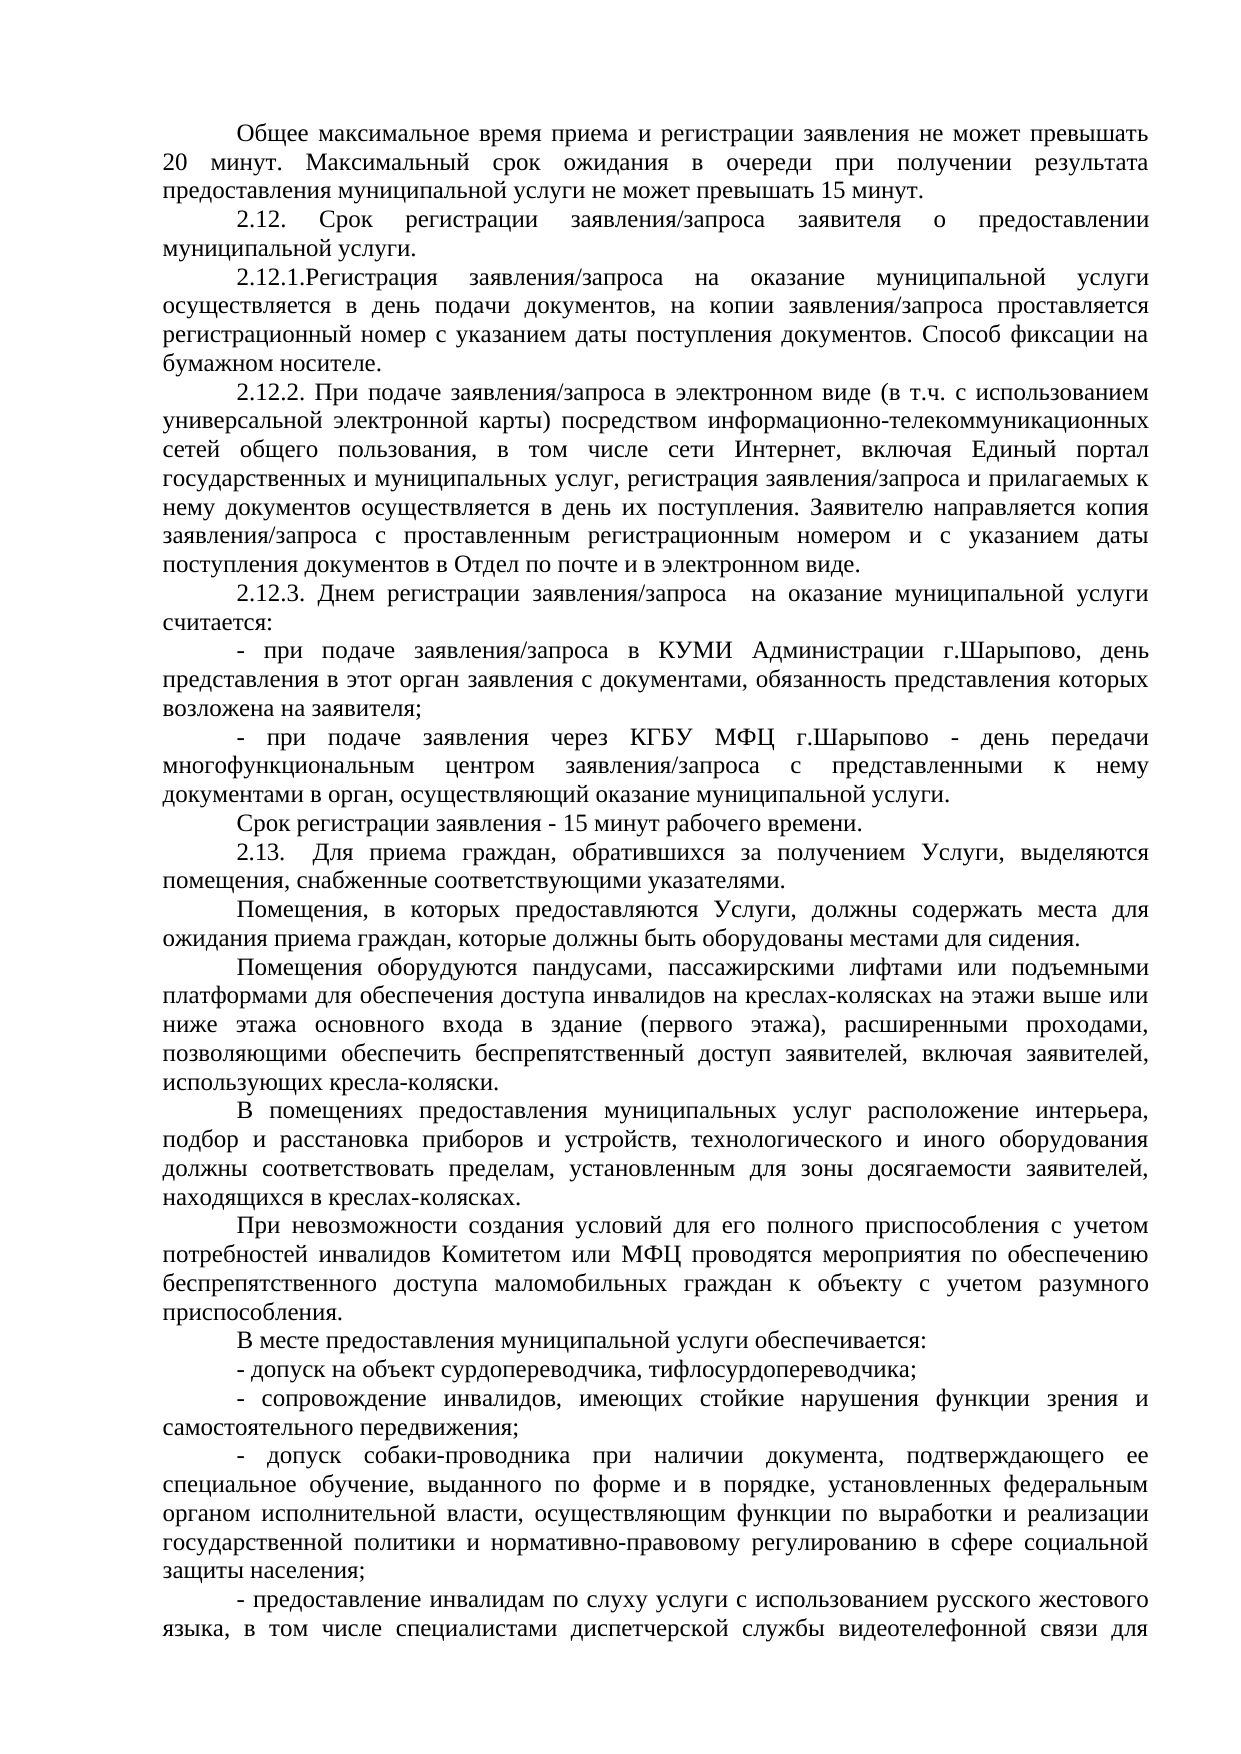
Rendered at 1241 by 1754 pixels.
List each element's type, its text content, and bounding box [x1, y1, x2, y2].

text 2.12. Срок регистрации заявления/запроса заявителя о предоставлении муниципальной услуги. [162, 204, 1150, 262]
text В помещениях предоставления муниципальных услуг расположение интерьера, подбор и расстановка приборов и устройств, технологического и иного оборудования должны соответствовать пределам, установленным для зоны досягаемости заявителей, находящихся в креслах-колясках. [162, 1096, 1150, 1211]
text - сопровождение инвалидов, имеющих стойкие нарушения функции зрения и самостоятельного передвижения; [162, 1383, 1150, 1441]
text При невозможности создания условий для его полного приспособления с учетом потребностей инвалидов Комитетом или МФЦ проводятся мероприятия по обеспечению беспрепятственного доступа маломобильных граждан к объекту с учетом разумного приспособления. [162, 1211, 1150, 1326]
text - допуск собаки-проводника при наличии документа, подтверждающего ее специальное обучение, выданного по форме и в порядке, установленных федеральным органом исполнительной власти, осуществляющим функции по выработки и реализации государственной политики и нормативно-правовому регулированию в сфере социальной защиты населения; [162, 1441, 1150, 1584]
list Срок регистрации заявления - 15 минут рабочего времени. [162, 808, 1150, 837]
text Помещения, в которых предоставляются Услуги, должны содержать места для ожидания приема граждан, которые должны быть оборудованы местами для сидения. [162, 894, 1150, 952]
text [162, 1584, 1150, 1642]
text В месте предоставления муниципальной услуги обеспечивается: [162, 1326, 1150, 1354]
text 2.13. Для приема граждан, обратившихся за получением Услуги, выделяются помещения, снабженные соответствующими указателями. [162, 837, 1150, 894]
list 2.12.1.Регистрация заявления/запроса на оказание муниципальной услуги осуществляется в день подачи документов, на копии заявления/запроса проставляется регистрационный номер с указанием даты поступления документов. Способ фиксации на бумажном носителе. [162, 262, 1150, 377]
list 2.12.2. При подаче заявления/запроса в электронном виде (в т.ч. с использованием универсальной электронной карты) посредством информационно-телекоммуникационных сетей общего пользования, в том числе сети Интернет, включая Единый портал государственных и муниципальных услуг, регистрация заявления/запроса и прилагаемых к нему документов осуществляется в день их поступления. Заявителю направляется копия заявления/запроса с проставленным регистрационным номером и с указанием даты поступления документов в Отдел по почте и в электронном виде. [162, 377, 1150, 578]
text Помещения оборудуются пандусами, пассажирскими лифтами или подъемными платформами для обеспечения доступа инвалидов на креслах-колясках на этажи выше или ниже этажа основного входа в здание (первого этажа), расширенными проходами, позволяющими обеспечить беспрепятственный доступ заявителей, включая заявителей, использующих кресла-коляски. [162, 952, 1150, 1096]
text - допуск на объект сурдопереводчика, тифлосурдопереводчика; [162, 1354, 1150, 1383]
list - при подаче заявления/запроса в КУМИ Администрации г.Шарыпово, день представления в этот орган заявления с документами, обязанность представления которых возложена на заявителя; [162, 636, 1150, 722]
list 2.12.3. Днем регистрации заявления/запроса на оказание муниципальной услуги считается: [162, 578, 1150, 636]
text Общее максимальное время приема и регистрации заявления не может превышать 20 минут. Максимальный срок ожидания в очереди при получении результата предоставления муниципальной услуги не может превышать 15 минут. [162, 118, 1150, 204]
list - при подаче заявления через КГБУ МФЦ г.Шарыпово - день передачи многофункциональным центром заявления/запроса с представленными к нему документами в орган, осуществляющий оказание муниципальной услуги. [162, 722, 1150, 808]
